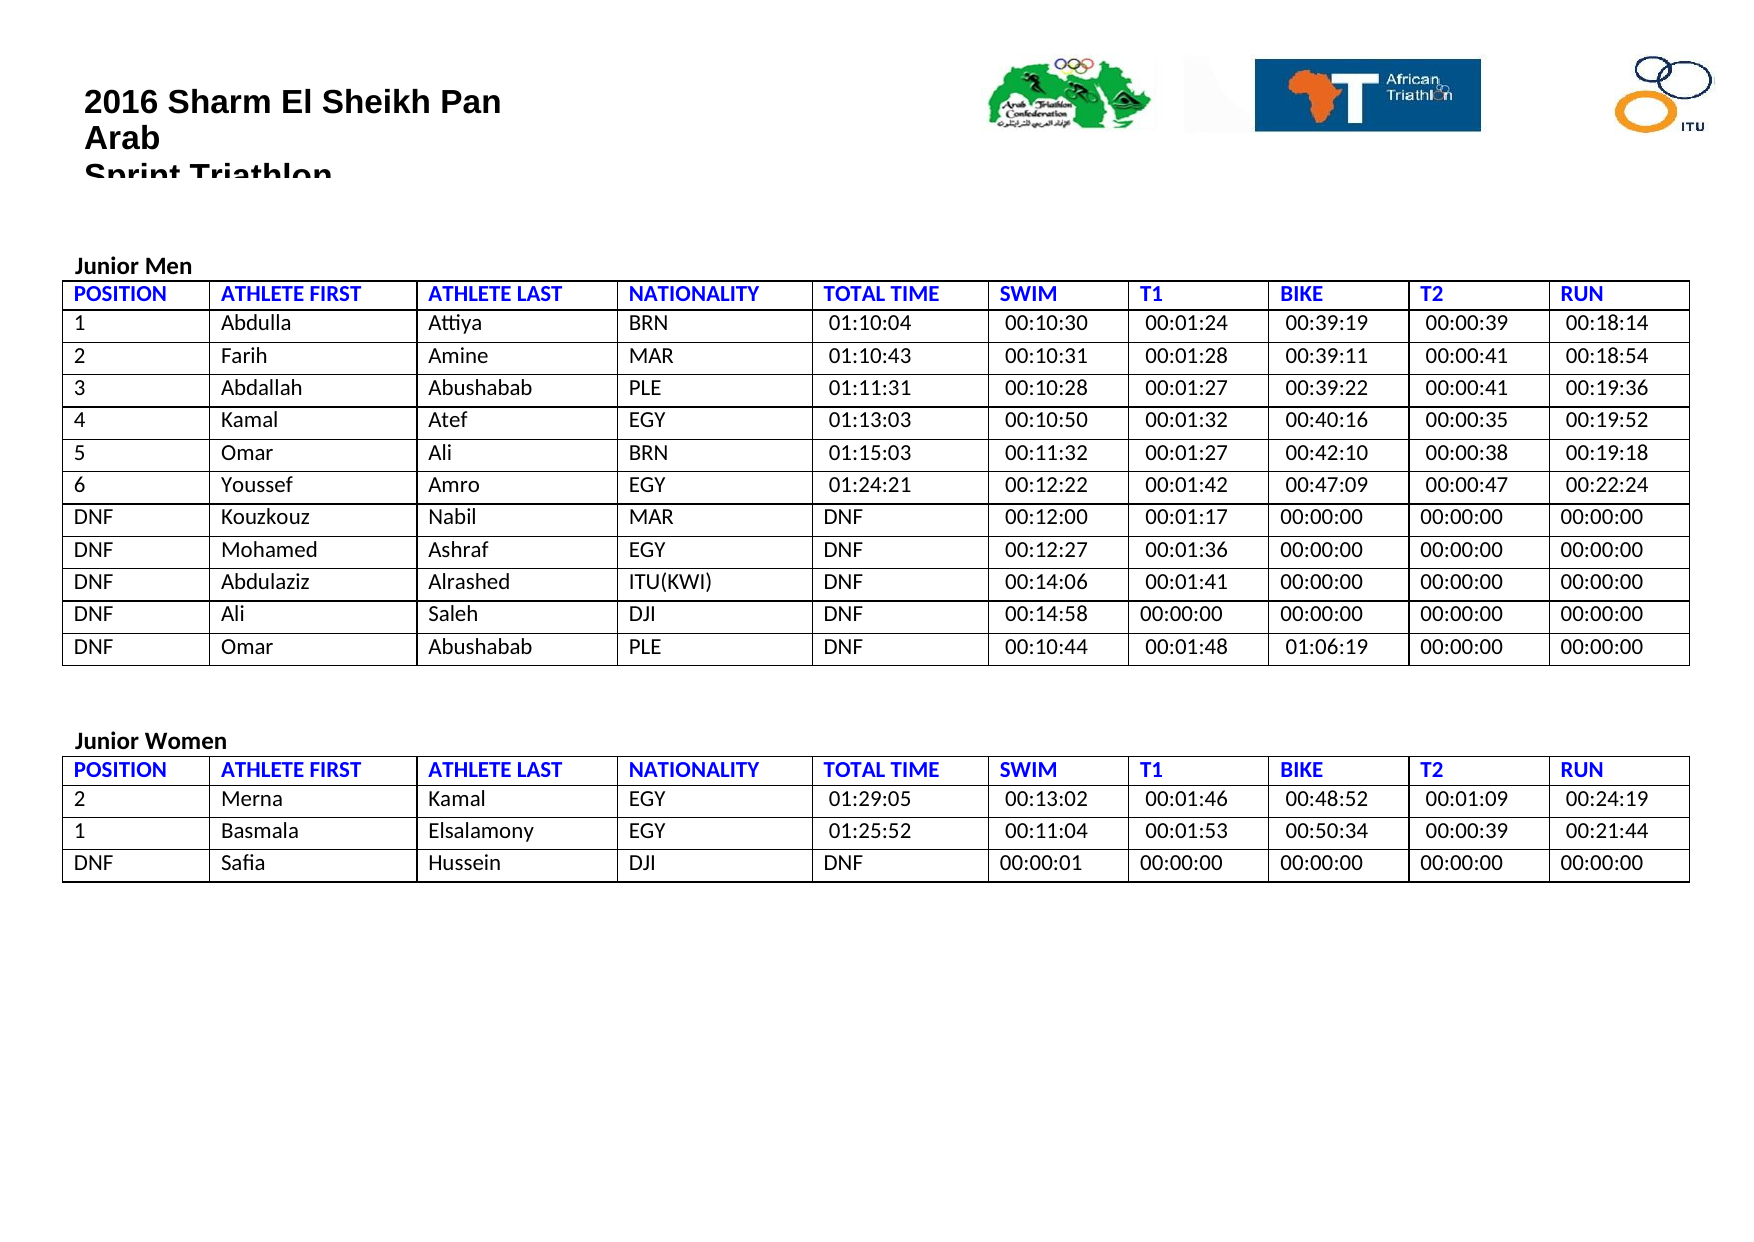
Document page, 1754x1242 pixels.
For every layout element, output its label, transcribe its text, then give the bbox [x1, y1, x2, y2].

table_cell 00:00:00 [1550, 634, 1689, 665]
table_cell 00:10:30 [989, 311, 1128, 342]
table_header RUN [1550, 757, 1689, 784]
table_cell 00:00:39 [1410, 818, 1549, 849]
table_cell 00:00:00 [1410, 569, 1549, 600]
table_cell 00:01:42 [1129, 472, 1268, 503]
table_cell DNF [63, 602, 209, 633]
table_cell 00:01:09 [1410, 786, 1549, 817]
table_cell 00:01:27 [1129, 375, 1268, 406]
table_header POSITION [63, 757, 209, 784]
table_cell 00:00:00 [1550, 537, 1689, 568]
table_cell Atef [418, 408, 617, 439]
table_header TOTAL TIME [813, 757, 988, 784]
table_cell 00:00:47 [1410, 472, 1549, 503]
table_cell 00:42:10 [1269, 440, 1408, 471]
table_cell 01:13:03 [813, 408, 988, 439]
table_cell 00:21:44 [1550, 818, 1689, 849]
table_cell Amine [418, 343, 617, 374]
table_cell PLE [618, 634, 812, 665]
table_cell Safia [210, 850, 416, 881]
table_cell Ashraf [418, 537, 617, 568]
table_cell DJI [618, 602, 812, 633]
table_cell 00:12:00 [989, 505, 1128, 536]
table_cell 00:00:00 [1269, 850, 1408, 881]
table_cell Abushabab [418, 375, 617, 406]
table_header RUN [1550, 282, 1689, 309]
table_cell BRN [618, 311, 812, 342]
table_cell MAR [618, 343, 812, 374]
table_cell 00:19:18 [1550, 440, 1689, 471]
table_header BIKE [1269, 282, 1408, 309]
table_cell DNF [813, 505, 988, 536]
table_header POSITION [63, 282, 209, 309]
table_cell Abushabab [418, 634, 617, 665]
table_cell 00:01:48 [1129, 634, 1268, 665]
table_cell Farih [210, 343, 416, 374]
table_header T1 [1129, 757, 1268, 784]
table_cell 00:00:00 [1269, 537, 1408, 568]
table_cell 00:14:58 [989, 602, 1128, 633]
table_cell ITU(KWI) [618, 569, 812, 600]
table_cell 00:00:00 [1410, 634, 1549, 665]
table_cell Abdulaziz [210, 569, 416, 600]
table_cell 00:01:46 [1129, 786, 1268, 817]
table_cell EGY [618, 408, 812, 439]
table_cell Ali [210, 602, 416, 633]
table_cell 00:10:28 [989, 375, 1128, 406]
table_header NATIONALITY [618, 757, 812, 784]
table_cell 00:39:19 [1269, 311, 1408, 342]
table_cell 01:06:19 [1269, 634, 1408, 665]
table_header TOTAL TIME [813, 282, 988, 309]
table_cell Amro [418, 472, 617, 503]
table_cell 00:10:50 [989, 408, 1128, 439]
table_cell 00:12:22 [989, 472, 1128, 503]
table_cell 00:11:32 [989, 440, 1128, 471]
table_cell Merna [210, 786, 416, 817]
table_cell 00:24:19 [1550, 786, 1689, 817]
text Junior Women [75, 726, 1729, 756]
table_cell DNF [63, 634, 209, 665]
table_cell 00:00:00 [1410, 537, 1549, 568]
table_cell DNF [813, 602, 988, 633]
table_cell 00:00:00 [1129, 850, 1268, 881]
table_cell Hussein [418, 850, 617, 881]
table_header ATHLETE LAST [418, 757, 617, 784]
table_cell 01:10:04 [813, 311, 988, 342]
table_cell 00:00:00 [1550, 569, 1689, 600]
table_cell Kamal [418, 786, 617, 817]
table_cell 00:01:17 [1129, 505, 1268, 536]
table_cell DNF [63, 537, 209, 568]
table_cell 00:10:31 [989, 343, 1128, 374]
table_cell Elsalamony [418, 818, 617, 849]
table_cell DJI [618, 850, 812, 881]
table_cell 00:12:27 [989, 537, 1128, 568]
table_cell 00:01:28 [1129, 343, 1268, 374]
table_cell 00:00:00 [1410, 602, 1549, 633]
table_cell 4 [63, 408, 209, 439]
table_cell 3 [63, 375, 209, 406]
table_cell 00:10:44 [989, 634, 1128, 665]
table_cell 00:01:41 [1129, 569, 1268, 600]
table_cell Attiya [418, 311, 617, 342]
table_cell DNF [63, 505, 209, 536]
table_cell MAR [618, 505, 812, 536]
table_cell 1 [63, 818, 209, 849]
table_cell EGY [618, 537, 812, 568]
table_cell 00:00:00 [1269, 602, 1408, 633]
table_cell Kouzkouz [210, 505, 416, 536]
table_cell DNF [63, 850, 209, 881]
table_cell DNF [813, 569, 988, 600]
table_cell Abdallah [210, 375, 416, 406]
table_cell 01:29:05 [813, 786, 988, 817]
table_cell Omar [210, 634, 416, 665]
table_cell 00:11:04 [989, 818, 1128, 849]
table_cell DNF [813, 537, 988, 568]
table_header T2 [1410, 282, 1549, 309]
table_cell Saleh [418, 602, 617, 633]
table_cell 00:00:41 [1410, 343, 1549, 374]
table_cell 00:00:39 [1410, 311, 1549, 342]
table_cell 01:10:43 [813, 343, 988, 374]
table_cell 00:00:00 [1550, 505, 1689, 536]
table_cell 00:00:00 [1550, 602, 1689, 633]
table_cell 2 [63, 343, 209, 374]
text Junior Men [75, 251, 1729, 280]
table_header SWIM [989, 757, 1128, 784]
table_cell 00:48:52 [1269, 786, 1408, 817]
table_cell BRN [618, 440, 812, 471]
table_cell Kamal [210, 408, 416, 439]
table_header T2 [1410, 757, 1549, 784]
table_header BIKE [1269, 757, 1408, 784]
table_cell 00:50:34 [1269, 818, 1408, 849]
table_cell DNF [813, 634, 988, 665]
table_cell 00:01:24 [1129, 311, 1268, 342]
table_cell 00:00:00 [1269, 569, 1408, 600]
table_header NATIONALITY [618, 282, 812, 309]
table_cell 1 [63, 311, 209, 342]
table_cell Youssef [210, 472, 416, 503]
table_cell EGY [618, 786, 812, 817]
table_cell Alrashed [418, 569, 617, 600]
table_cell 00:01:32 [1129, 408, 1268, 439]
table_cell 00:01:27 [1129, 440, 1268, 471]
table_cell 00:00:00 [1550, 850, 1689, 881]
table_cell 00:00:00 [1129, 602, 1268, 633]
table_cell 00:00:00 [1410, 850, 1549, 881]
table_cell Abdulla [210, 311, 416, 342]
table_cell 00:19:52 [1550, 408, 1689, 439]
table_cell DNF [813, 850, 988, 881]
table_header ATHLETE FIRST [210, 757, 416, 784]
table_cell 00:00:35 [1410, 408, 1549, 439]
table_cell 00:39:22 [1269, 375, 1408, 406]
table_cell 00:01:53 [1129, 818, 1268, 849]
table_cell 00:18:54 [1550, 343, 1689, 374]
table_cell Ali [418, 440, 617, 471]
table_cell 00:00:38 [1410, 440, 1549, 471]
table_cell 00:47:09 [1269, 472, 1408, 503]
picture [981, 54, 1718, 136]
table_cell DNF [63, 569, 209, 600]
table_header ATHLETE LAST [418, 282, 617, 309]
table_cell 01:25:52 [813, 818, 988, 849]
table_cell Omar [210, 440, 416, 471]
table_header SWIM [989, 282, 1128, 309]
table_cell 00:00:01 [989, 850, 1128, 881]
table_cell Nabil [418, 505, 617, 536]
table_cell 01:15:03 [813, 440, 988, 471]
table_cell 00:40:16 [1269, 408, 1408, 439]
table_cell EGY [618, 472, 812, 503]
table_cell 6 [63, 472, 209, 503]
table_cell 00:00:00 [1269, 505, 1408, 536]
table_cell Mohamed [210, 537, 416, 568]
table_cell 00:01:36 [1129, 537, 1268, 568]
table_cell 00:18:14 [1550, 311, 1689, 342]
table_cell 00:13:02 [989, 786, 1128, 817]
table_header ATHLETE FIRST [210, 282, 416, 309]
table_cell 2 [63, 786, 209, 817]
table_cell 00:19:36 [1550, 375, 1689, 406]
table_cell Basmala [210, 818, 416, 849]
table_cell 00:39:11 [1269, 343, 1408, 374]
table_cell PLE [618, 375, 812, 406]
table_cell 00:00:41 [1410, 375, 1549, 406]
table_cell 01:11:31 [813, 375, 988, 406]
table_cell 01:24:21 [813, 472, 988, 503]
table_cell 00:22:24 [1550, 472, 1689, 503]
table_cell 5 [63, 440, 209, 471]
table_cell EGY [618, 818, 812, 849]
table_header T1 [1129, 282, 1268, 309]
table_cell 00:00:00 [1410, 505, 1549, 536]
table_cell 00:14:06 [989, 569, 1128, 600]
